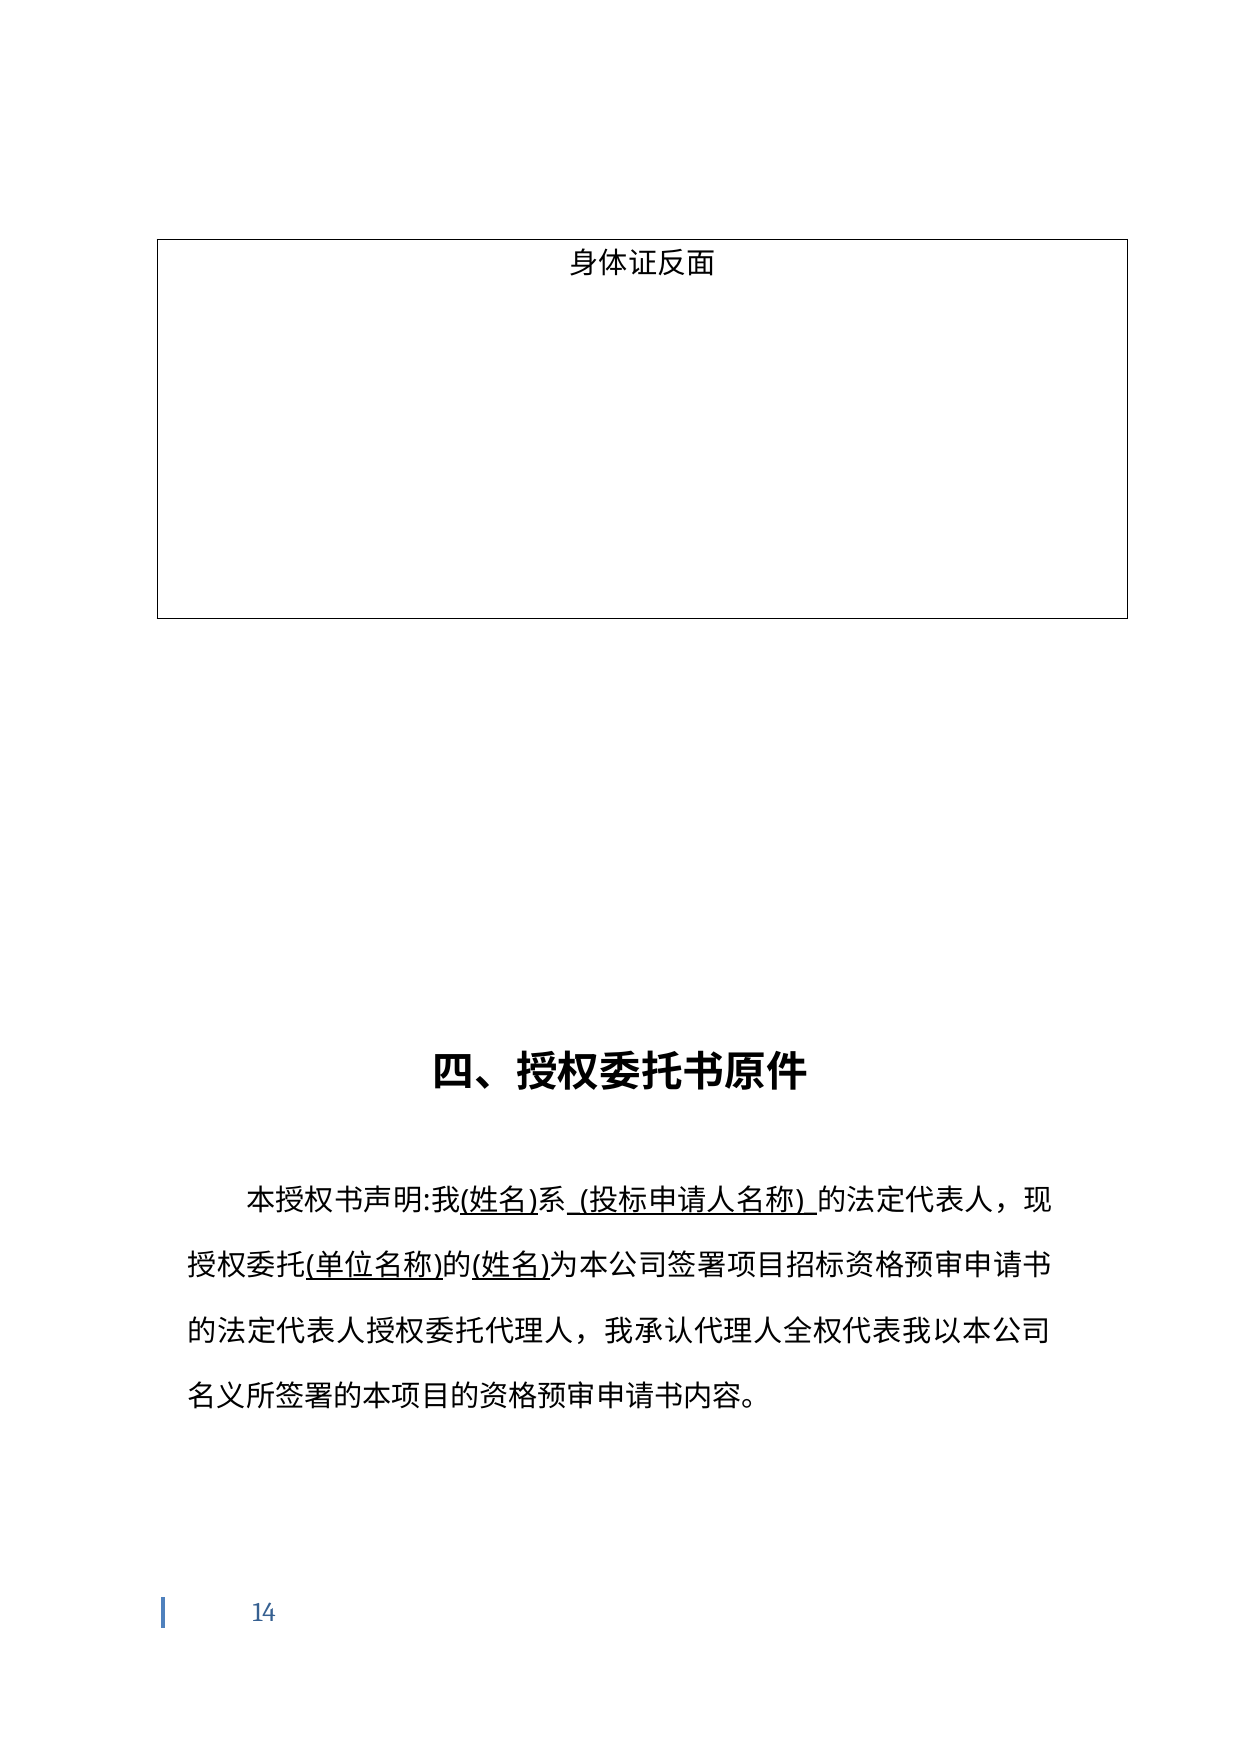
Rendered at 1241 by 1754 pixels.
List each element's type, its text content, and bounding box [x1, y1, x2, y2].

text 四、授权委托书原件 [187, 1036, 1053, 1101]
text 本授权书声明:我(姓名)系_(投标申请人名称)_的法定代表人，现授权委托(单位名称)的(姓名)为本公司签署项目招标资格预审申请书的法定代表人授权委托代理人，我承认代理人全权代表我以本公司名义所签署的本项目的资格预审申请书内容。 [187, 1166, 1053, 1426]
table_header 身体证反面 [158, 240, 1127, 617]
